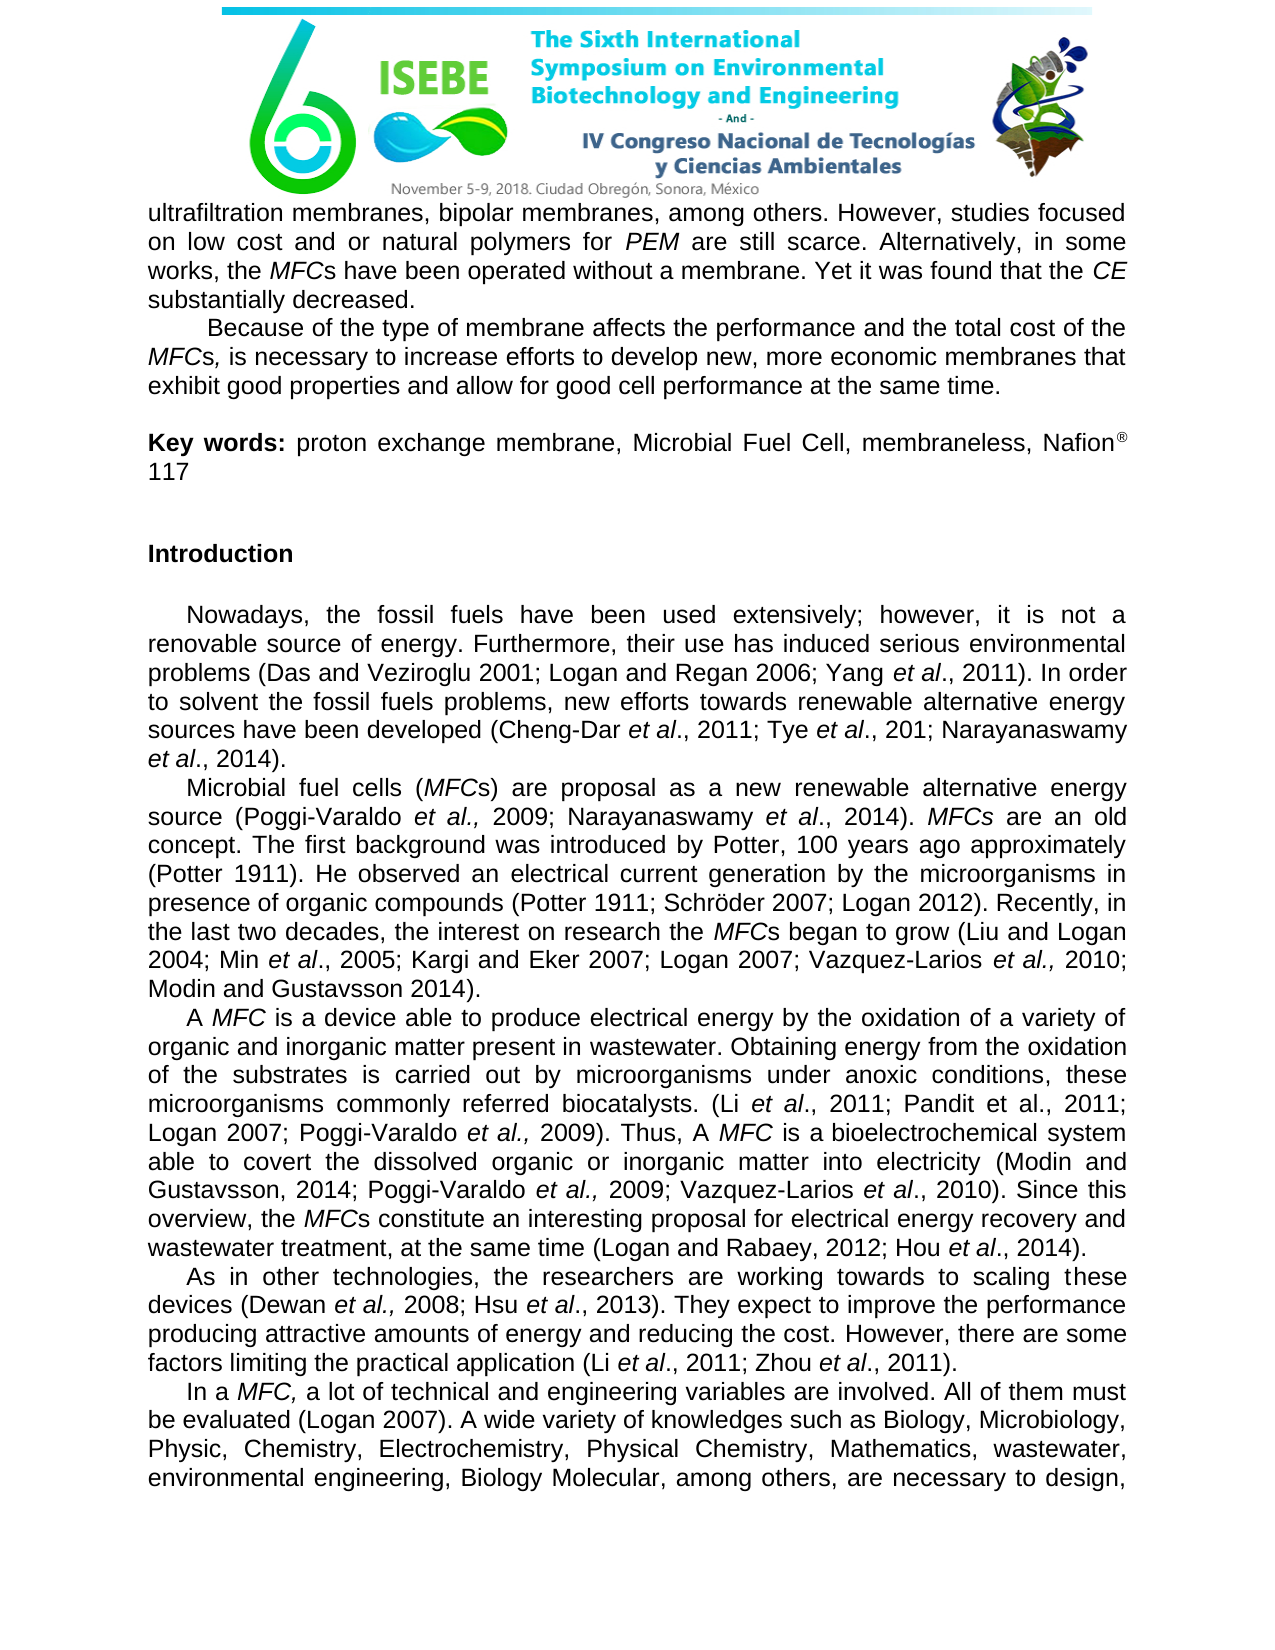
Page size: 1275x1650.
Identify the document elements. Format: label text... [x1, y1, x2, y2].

text ultrafiltration membranes, bipolar membranes, among others. However, studies focused on low cost and or natural polymers for PEM are still scarce. Alternatively, in some works, the MFCs have been operated without a membrane. Yet it was found that the CE substantially decreased. [148, 148, 1127, 313]
text Because of the type of membrane affects the performance and the total cost of the MFCs, is necessary to increase efforts to develop new, more economic membranes that exhibit good properties and allow for good cell performance at the same time. [148, 313, 1127, 400]
picture [221, 7, 1093, 148]
text Microbial fuel cells (MFCs) are proposal as a new renewable alternative energy source (Poggi-Varaldo et al., 2009; Narayanaswamy et al., 2014). MFCs are an old concept. The first background was introduced by Potter, 100 years ago approximately (Potter 1911). He observed an electrical current generation by the microorganisms in presence of organic compounds (Potter 1911; Schröder 2007; Logan 2012). Recently, in the last two decades, the interest on research the MFCs began to grow (Liu and Logan 2004; Min et al., 2005; Kargi and Eker 2007; Logan 2007; Vazquez-Larios et al., 2010; Modin and Gustavsson 2014). [148, 773, 1127, 1003]
text As in other technologies, the researchers are working towards to scaling these devices (Dewan et al., 2008; Hsu et al., 2013). They expect to improve the performance producing attractive amounts of energy and reducing the cost. However, there are some factors limiting the practical application (Li et al., 2011; Zhou et al., 2011). [148, 1262, 1127, 1377]
text Introduction [148, 539, 1127, 567]
text A MFC is a device able to produce electrical energy by the oxidation of a variety of organic and inorganic matter present in wastewater. Obtaining energy from the oxidation of the substrates is carried out by microorganisms under anoxic conditions, these microorganisms commonly referred biocatalysts. (Li et al., 2011; Pandit et al., 2011; Logan 2007; Poggi-Varaldo et al., 2009). Thus, A MFC is a bioelectrochemical system able to covert the dissolved organic or inorganic matter into electricity (Modin and Gustavsson, 2014; Poggi-Varaldo et al., 2009; Vazquez-Larios et al., 2010). Since this overview, the MFCs constitute an interesting proposal for electrical energy recovery and wastewater treatment, at the same time (Logan and Rabaey, 2012; Hou et al., 2014). [148, 1003, 1127, 1262]
text Nowadays, the fossil fuels have been used extensively; however, it is not a renovable source of energy. Furthermore, their use has induced serious environmental problems (Das and Veziroglu 2001; Logan and Regan 2006; Yang et al., 2011). In order to solvent the fossil fuels problems, new efforts towards renewable alternative energy sources have been developed (Cheng-Dar et al., 2011; Tye et al., 201; Narayanaswamy et al., 2014). [148, 600, 1127, 773]
text Key words: proton exchange membrane, Microbial Fuel Cell, membraneless, Nafion® 117 [148, 428, 1127, 486]
